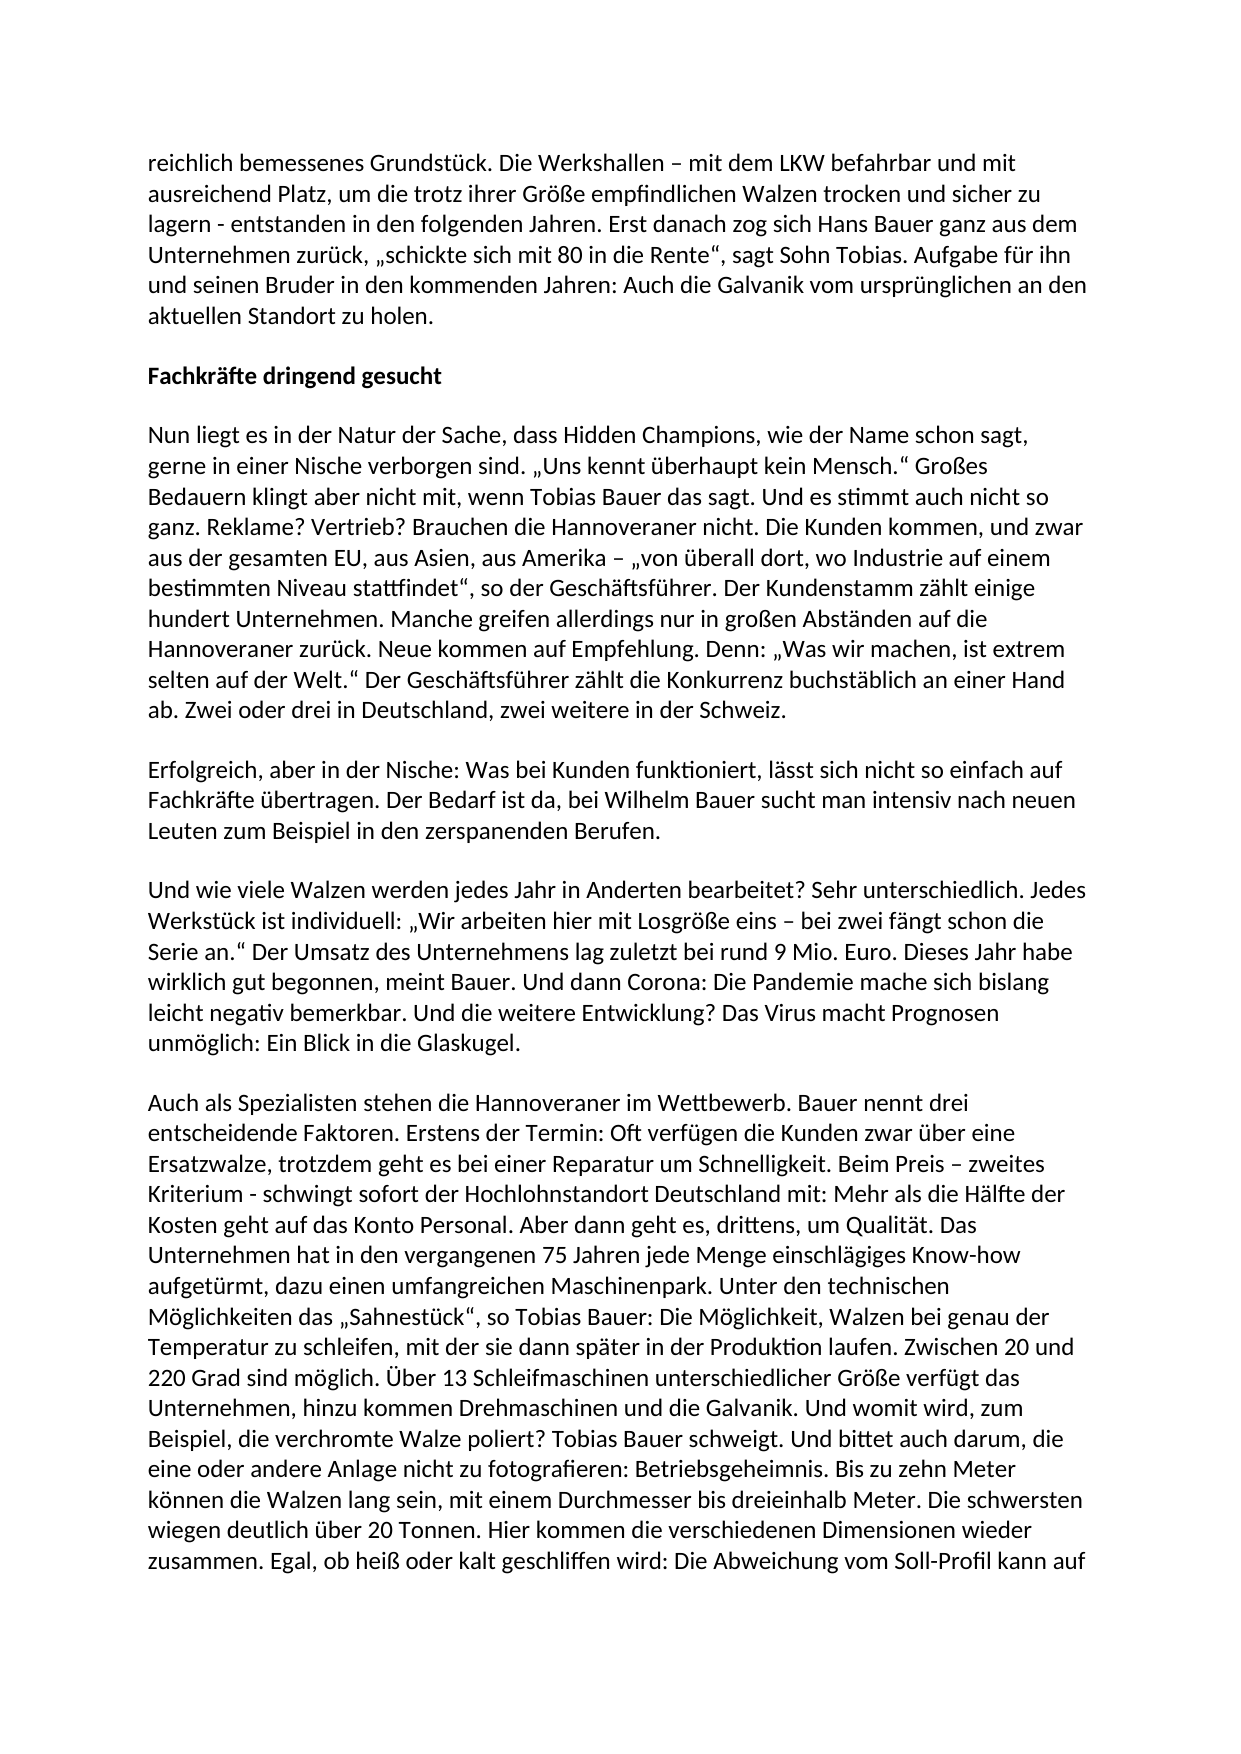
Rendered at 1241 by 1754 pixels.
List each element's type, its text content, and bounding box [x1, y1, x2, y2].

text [148, 1087, 1093, 1575]
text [148, 148, 1093, 331]
text Nun liegt es in der Natur der Sache, dass Hidden Champions, wie der Name schon sagt, gerne in einer Nische verborgen sind. „Uns kennt überhaupt kein Mensch.“ Großes Bedauern klingt aber nicht mit, wenn Tobias Bauer das sagt. Und es stimmt auch nicht so ganz. Reklame? Vertrieb? Brauchen die Hannoveraner nicht. Die Kunden kommen, und zwar aus der gesamten EU, aus Asien, aus Amerika – „von überall dort, wo Industrie auf einem bestimmten Niveau stattfindet“, so der Geschäftsführer. Der Kundenstamm zählt einige hundert Unternehmen. Manche greifen allerdings nur in großen Abständen auf die Hannoveraner zurück. Neue kommen auf Empfehlung. Denn: „Was wir machen, ist extrem selten auf der Welt.“ Der Geschäftsführer zählt die Konkurrenz buchstäblich an einer Hand ab. Zwei oder drei in Deutschland, zwei weitere in der Schweiz. [148, 419, 1093, 725]
text Fachkräfte dringend gesucht [148, 360, 1093, 390]
text Und wie viele Walzen werden jedes Jahr in Anderten bearbeitet? Sehr unterschiedlich. Jedes Werkstück ist individuell: „Wir arbeiten hier mit Losgröße eins – bei zwei fängt schon die Serie an.“ Der Umsatz des Unternehmens lag zuletzt bei rund 9 Mio. Euro. Dieses Jahr habe wirklich gut begonnen, meint Bauer. Und dann Corona: Die Pandemie mache sich bislang leicht negativ bemerkbar. Und die weitere Entwicklung? Das Virus macht Prognosen unmöglich: Ein Blick in die Glaskugel. [148, 875, 1093, 1058]
text Erfolgreich, aber in der Nische: Was bei Kunden funktioniert, lässt sich nicht so einfach auf Fachkräfte übertragen. Der Bedarf ist da, bei Wilhelm Bauer sucht man intensiv nach neuen Leuten zum Beispiel in den zerspanenden Berufen. [148, 754, 1093, 846]
